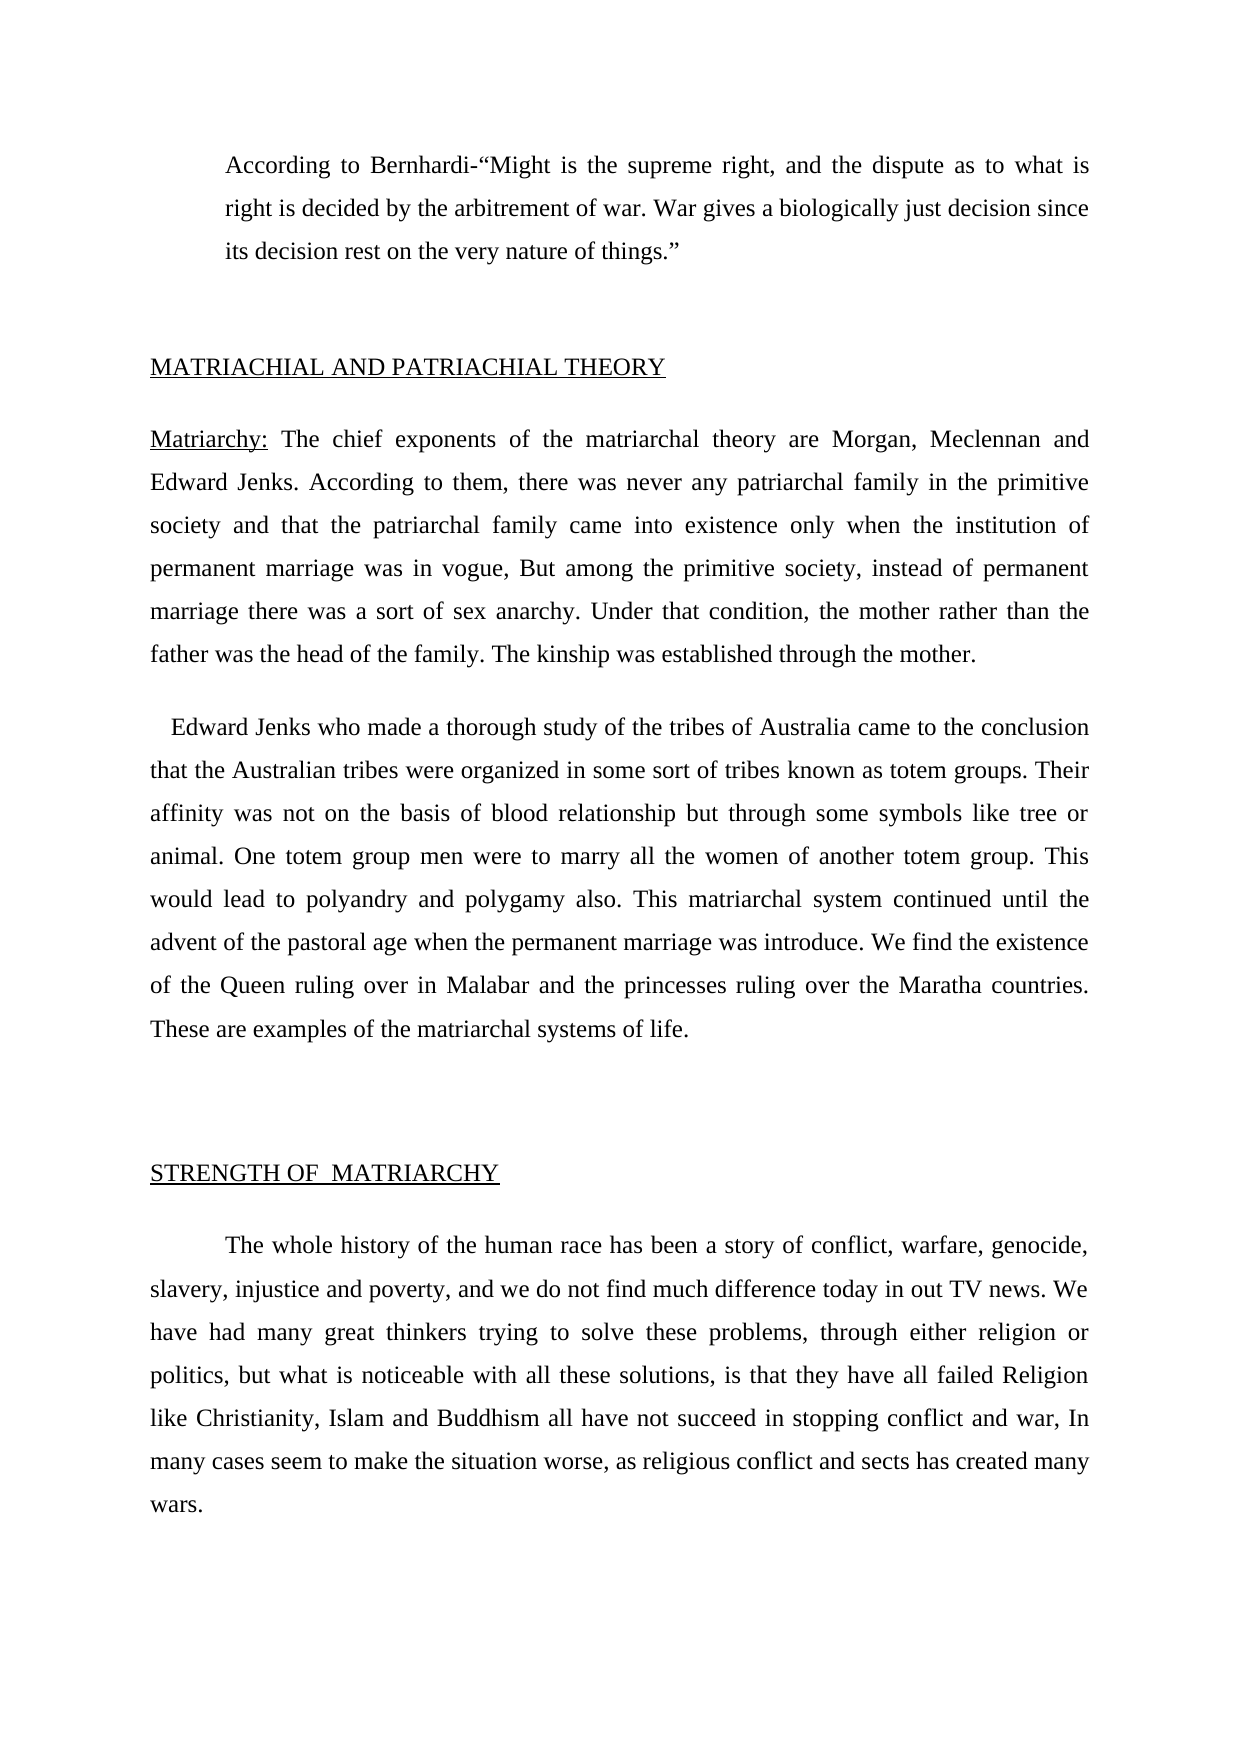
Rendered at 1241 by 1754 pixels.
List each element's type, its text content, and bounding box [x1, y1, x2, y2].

text MATRIACHIAL AND PATRIACHIAL THEORY [150, 352, 1090, 380]
text Matriarchy: The chief exponents of the matriarchal theory are Morgan, Meclennan and Edward Jenks. According to them, there was never any patriarchal family in the primitive society and that the patriarchal family came into existence only when the institution of permanent marriage was in vogue, But among the primitive society, instead of permanent marriage there was a sort of sex anarchy. Under that condition, the mother rather than the father was the head of the family. The kinship was established through the mother. [150, 424, 1090, 668]
text STRENGTH OF MATRIARCHY [150, 1158, 1090, 1187]
list According to Bernhardi-“Might is the supreme right, and the dispute as to what is right is decided by the arbitrement of war. War gives a biologically just decision since its decision rest on the very nature of things.” [225, 150, 1090, 265]
text The whole history of the human race has been a story of conflict, warfare, genocide, slavery, injustice and poverty, and we do not find much difference today in out TV news. We have had many great thinkers trying to solve these problems, through either religion or politics, but what is noticeable with all these solutions, is that they have all failed Religion like Christianity, Islam and Buddhism all have not succeed in stopping conflict and war, In many cases seem to make the situation worse, as religious conflict and sects has created many wars. [150, 1231, 1090, 1518]
text Edward Jenks who made a thorough study of the tribes of Australia came to the conclusion that the Australian tribes were organized in some sort of tribes known as totem groups. Their affinity was not on the basis of blood relationship but through some symbols like tree or animal. One totem group men were to marry all the women of another totem group. This would lead to polyandry and polygamy also. This matriarchal system continued until the advent of the pastoral age when the permanent marriage was introduce. We find the existence of the Queen ruling over in Malabar and the princesses ruling over the Maratha countries. These are examples of the matriarchal systems of life. [150, 712, 1090, 1042]
